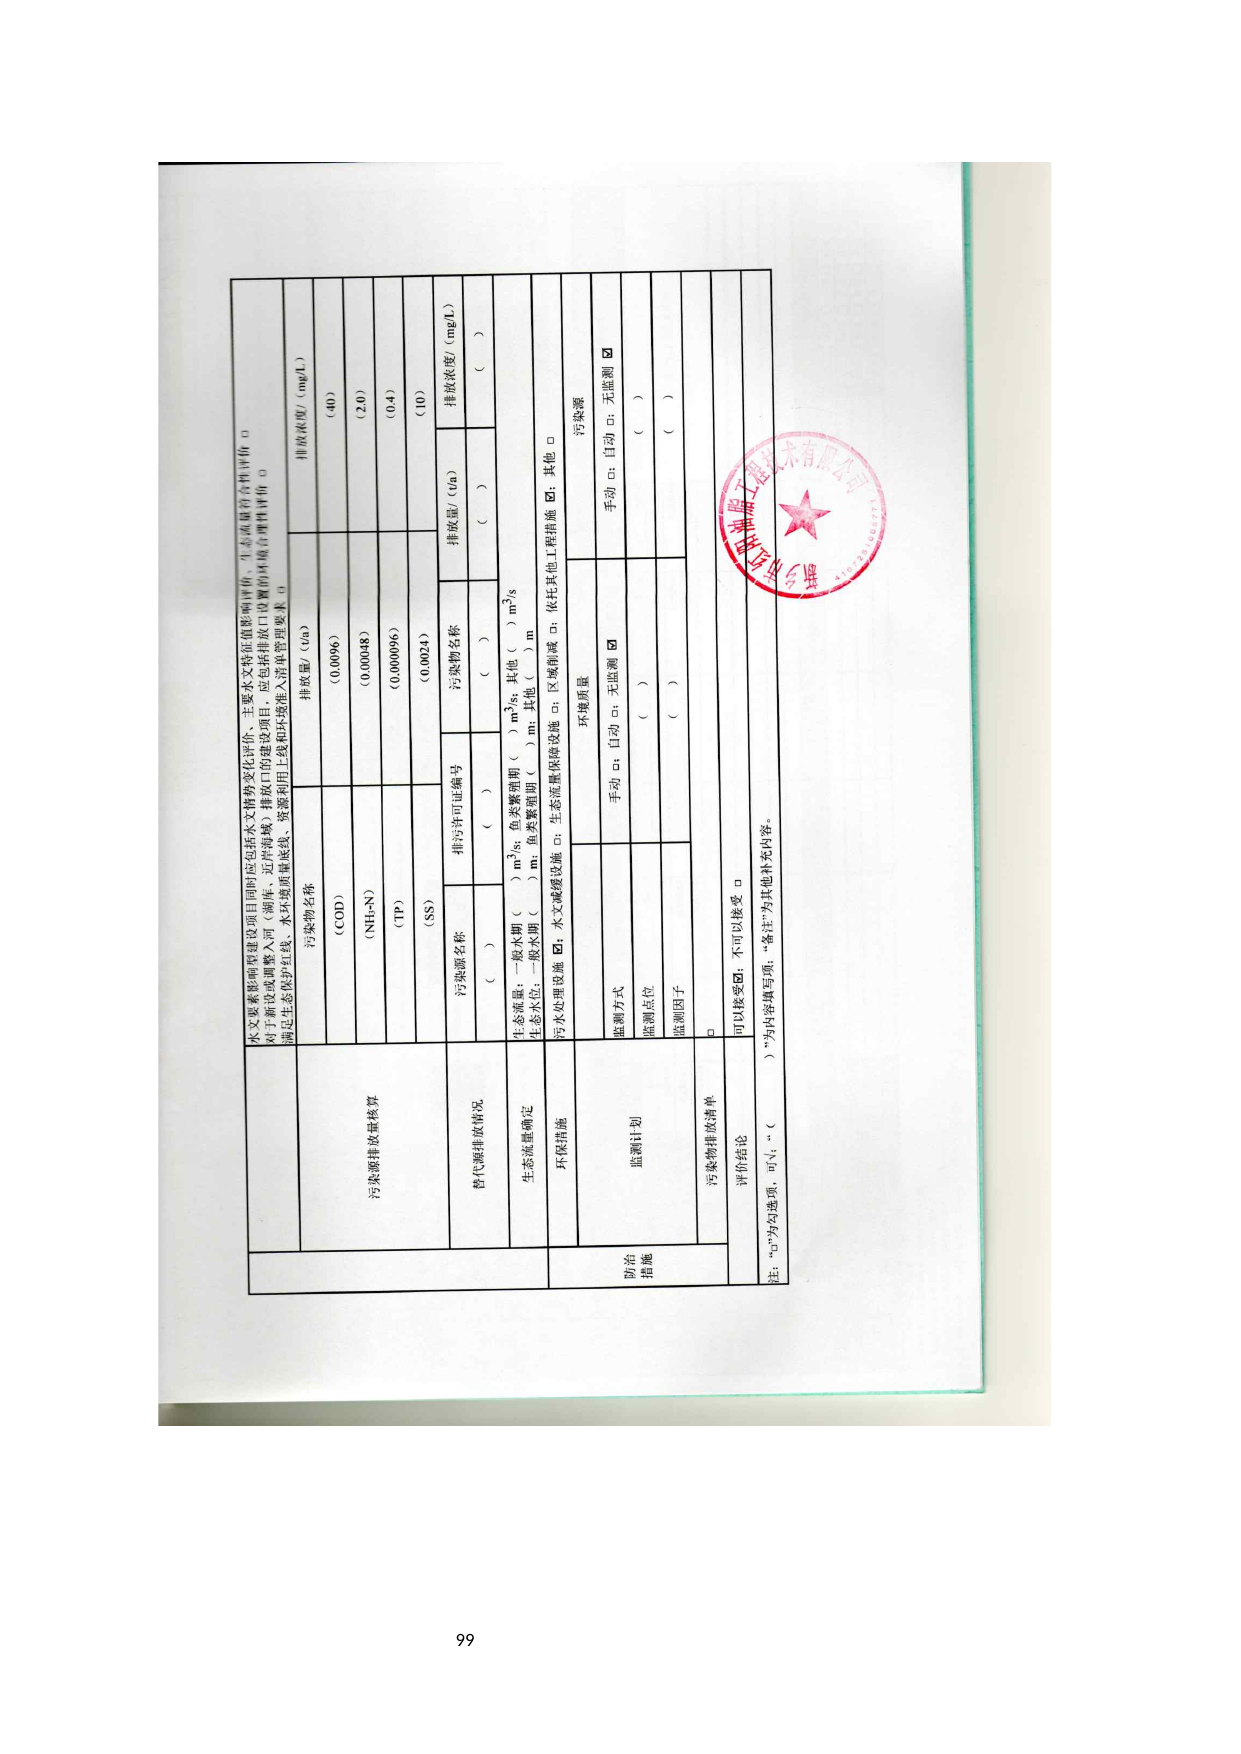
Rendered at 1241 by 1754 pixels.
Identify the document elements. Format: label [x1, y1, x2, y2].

picture [158, 162, 1052, 1426]
